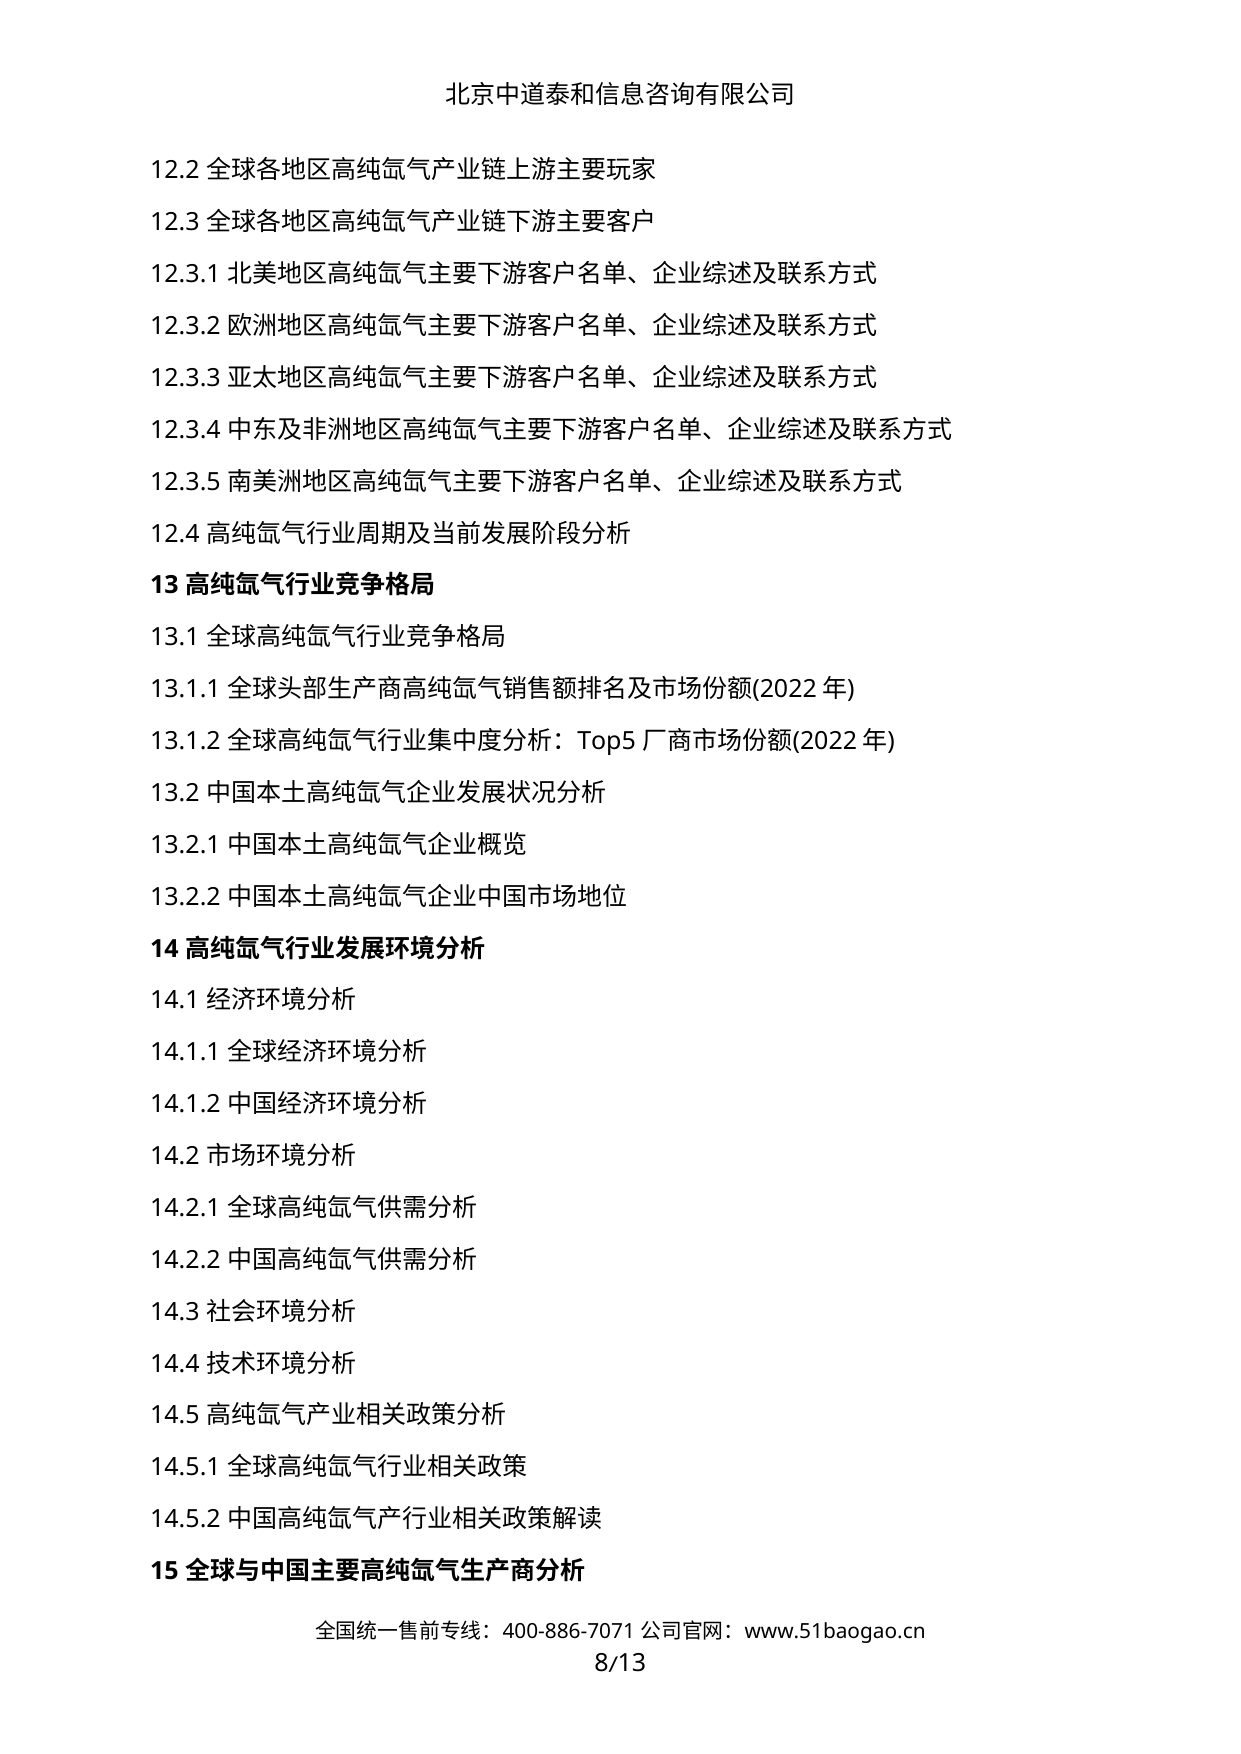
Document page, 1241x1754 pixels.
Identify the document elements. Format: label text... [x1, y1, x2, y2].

text 14.4 技术环境分析 [150, 1343, 1090, 1379]
text 12.3.2 欧洲地区高纯氙气主要下游客户名单、企业综述及联系方式 [150, 306, 1090, 342]
text 13.1.1 全球头部生产商高纯氙气销售额排名及市场份额(2022年) [150, 669, 1090, 705]
text 14.2.1 全球高纯氙气供需分析 [150, 1187, 1090, 1224]
text 14.1.2 中国经济环境分析 [150, 1084, 1090, 1120]
text 13.1.2 全球高纯氙气行业集中度分析：Top5 厂商市场份额(2022年) [150, 721, 1090, 757]
text 12.4 高纯氙气行业周期及当前发展阶段分析 [150, 513, 1090, 549]
text 14.2 市场环境分析 [150, 1136, 1090, 1172]
text 14.3 社会环境分析 [150, 1291, 1090, 1327]
text 13.2.2 中国本土高纯氙气企业中国市场地位 [150, 876, 1090, 912]
text 14.5.1 全球高纯氙气行业相关政策 [150, 1447, 1090, 1483]
text 14.1.1 全球经济环境分析 [150, 1032, 1090, 1068]
text 12.3.4 中东及非洲地区高纯氙气主要下游客户名单、企业综述及联系方式 [150, 409, 1090, 446]
text 12.3.3 亚太地区高纯氙气主要下游客户名单、企业综述及联系方式 [150, 357, 1090, 394]
text 12.2 全球各地区高纯氙气产业链上游主要玩家 [150, 150, 1090, 186]
text 13.1 全球高纯氙气行业竞争格局 [150, 617, 1090, 653]
text 13 高纯氙气行业竞争格局 [150, 565, 1090, 601]
text 14.5 高纯氙气产业相关政策分析 [150, 1395, 1090, 1431]
text 14.2.2 中国高纯氙气供需分析 [150, 1239, 1090, 1276]
text 14.5.2 中国高纯氙气产行业相关政策解读 [150, 1499, 1090, 1535]
text 12.3.5 南美洲地区高纯氙气主要下游客户名单、企业综述及联系方式 [150, 461, 1090, 497]
text 14.1 经济环境分析 [150, 980, 1090, 1016]
text 12.3.1 北美地区高纯氙气主要下游客户名单、企业综述及联系方式 [150, 254, 1090, 290]
text 12.3 全球各地区高纯氙气产业链下游主要客户 [150, 202, 1090, 238]
text 15 全球与中国主要高纯氙气生产商分析 [150, 1551, 1090, 1587]
text 13.2.1 中国本土高纯氙气企业概览 [150, 824, 1090, 861]
text 14 高纯氙气行业发展环境分析 [150, 928, 1090, 964]
text 13.2 中国本土高纯氙气企业发展状况分析 [150, 772, 1090, 809]
